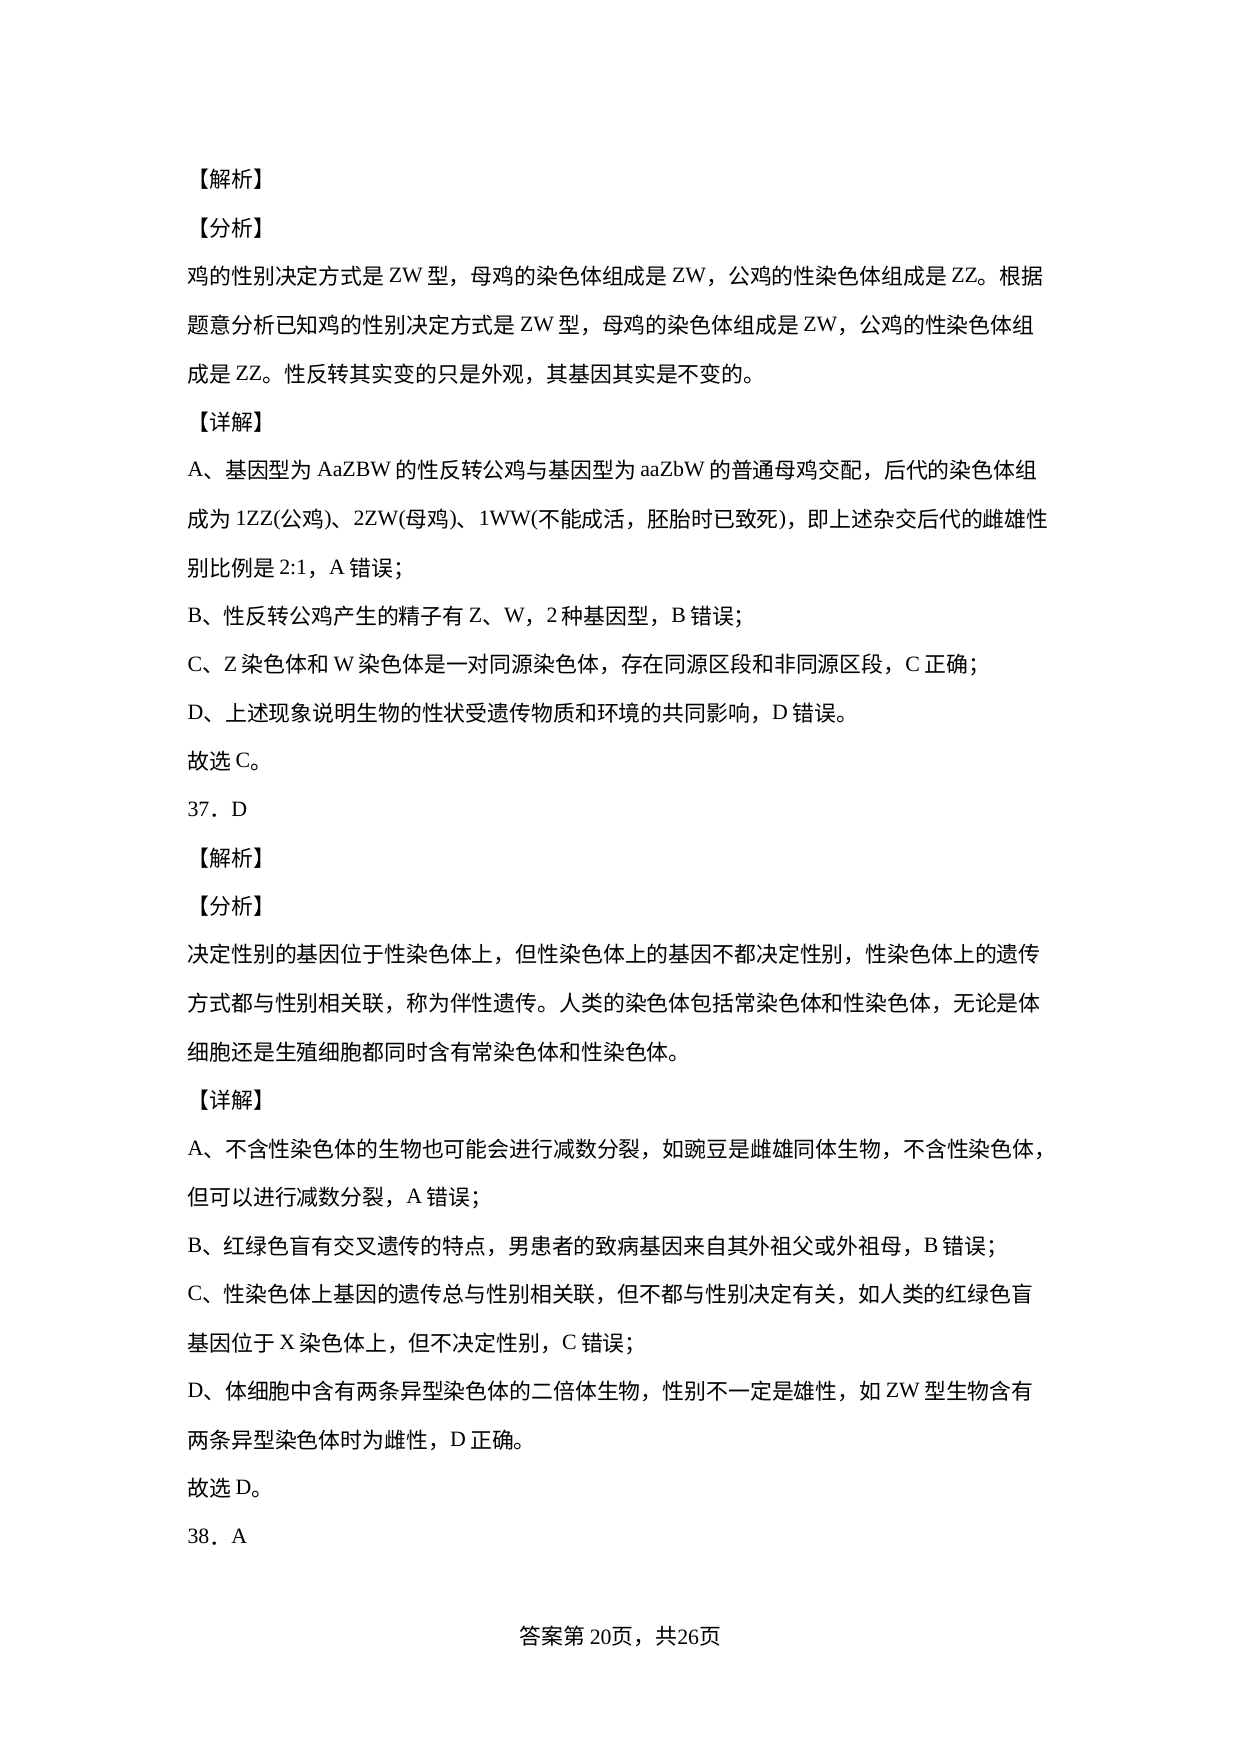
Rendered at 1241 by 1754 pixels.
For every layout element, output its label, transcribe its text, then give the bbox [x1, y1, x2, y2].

text B、性反转公鸡产生的精子有Z、W，2种基因型，B错误； [187, 599, 1053, 631]
text 决定性别的基因位于性染色体上，但性染色体上的基因不都决定性别，性染色体上的遗传方式都与性别相关联，称为伴性遗传。人类的染色体包括常染色体和性染色体，无论是体细胞还是生殖细胞都同时含有常染色体和性染色体。 [187, 937, 1053, 1067]
text 【解析】 [187, 840, 1053, 873]
text 38．A [187, 1519, 1053, 1552]
text 故选D。 [187, 1471, 1053, 1503]
text 故选C。 [187, 744, 1053, 776]
text 37．D [187, 792, 1053, 824]
text A、不含性染色体的生物也可能会进行减数分裂，如豌豆是雌雄同体生物，不含性染色体，但可以进行减数分裂，A错误； [187, 1131, 1053, 1212]
text 【解析】 [187, 162, 1053, 194]
text D、上述现象说明生物的性状受遗传物质和环境的共同影响，D错误。 [187, 695, 1053, 728]
text 【分析】 [187, 210, 1053, 243]
text 鸡的性别决定方式是ZW型，母鸡的染色体组成是ZW，公鸡的性染色体组成是ZZ。根据题意分析已知鸡的性别决定方式是ZW型，母鸡的染色体组成是ZW，公鸡的性染色体组成是ZZ。性反转其实变的只是外观，其基因其实是不变的。 [187, 259, 1053, 389]
text C、Z染色体和W染色体是一对同源染色体，存在同源区段和非同源区段，C正确； [187, 647, 1053, 679]
text C、性染色体上基因的遗传总与性别相关联，但不都与性别决定有关，如人类的红绿色盲基因位于X染色体上，但不决定性别，C错误； [187, 1277, 1053, 1358]
text A、基因型为AaZBW的性反转公鸡与基因型为aaZbW的普通母鸡交配，后代的染色体组成为1ZZ(公鸡)、2ZW(母鸡)、1WW(不能成活，胚胎时已致死)，即上述杂交后代的雌雄性别比例是2:1，A错误； [187, 453, 1053, 583]
text 【详解】 [187, 404, 1053, 437]
text 【分析】 [187, 889, 1053, 921]
text D、体细胞中含有两条异型染色体的二倍体生物，性别不一定是雄性，如ZW型生物含有两条异型染色体时为雌性，D正确。 [187, 1374, 1053, 1455]
text 【详解】 [187, 1083, 1053, 1115]
text B、红绿色盲有交叉遗传的特点，男患者的致病基因来自其外祖父或外祖母，B错误； [187, 1228, 1053, 1261]
